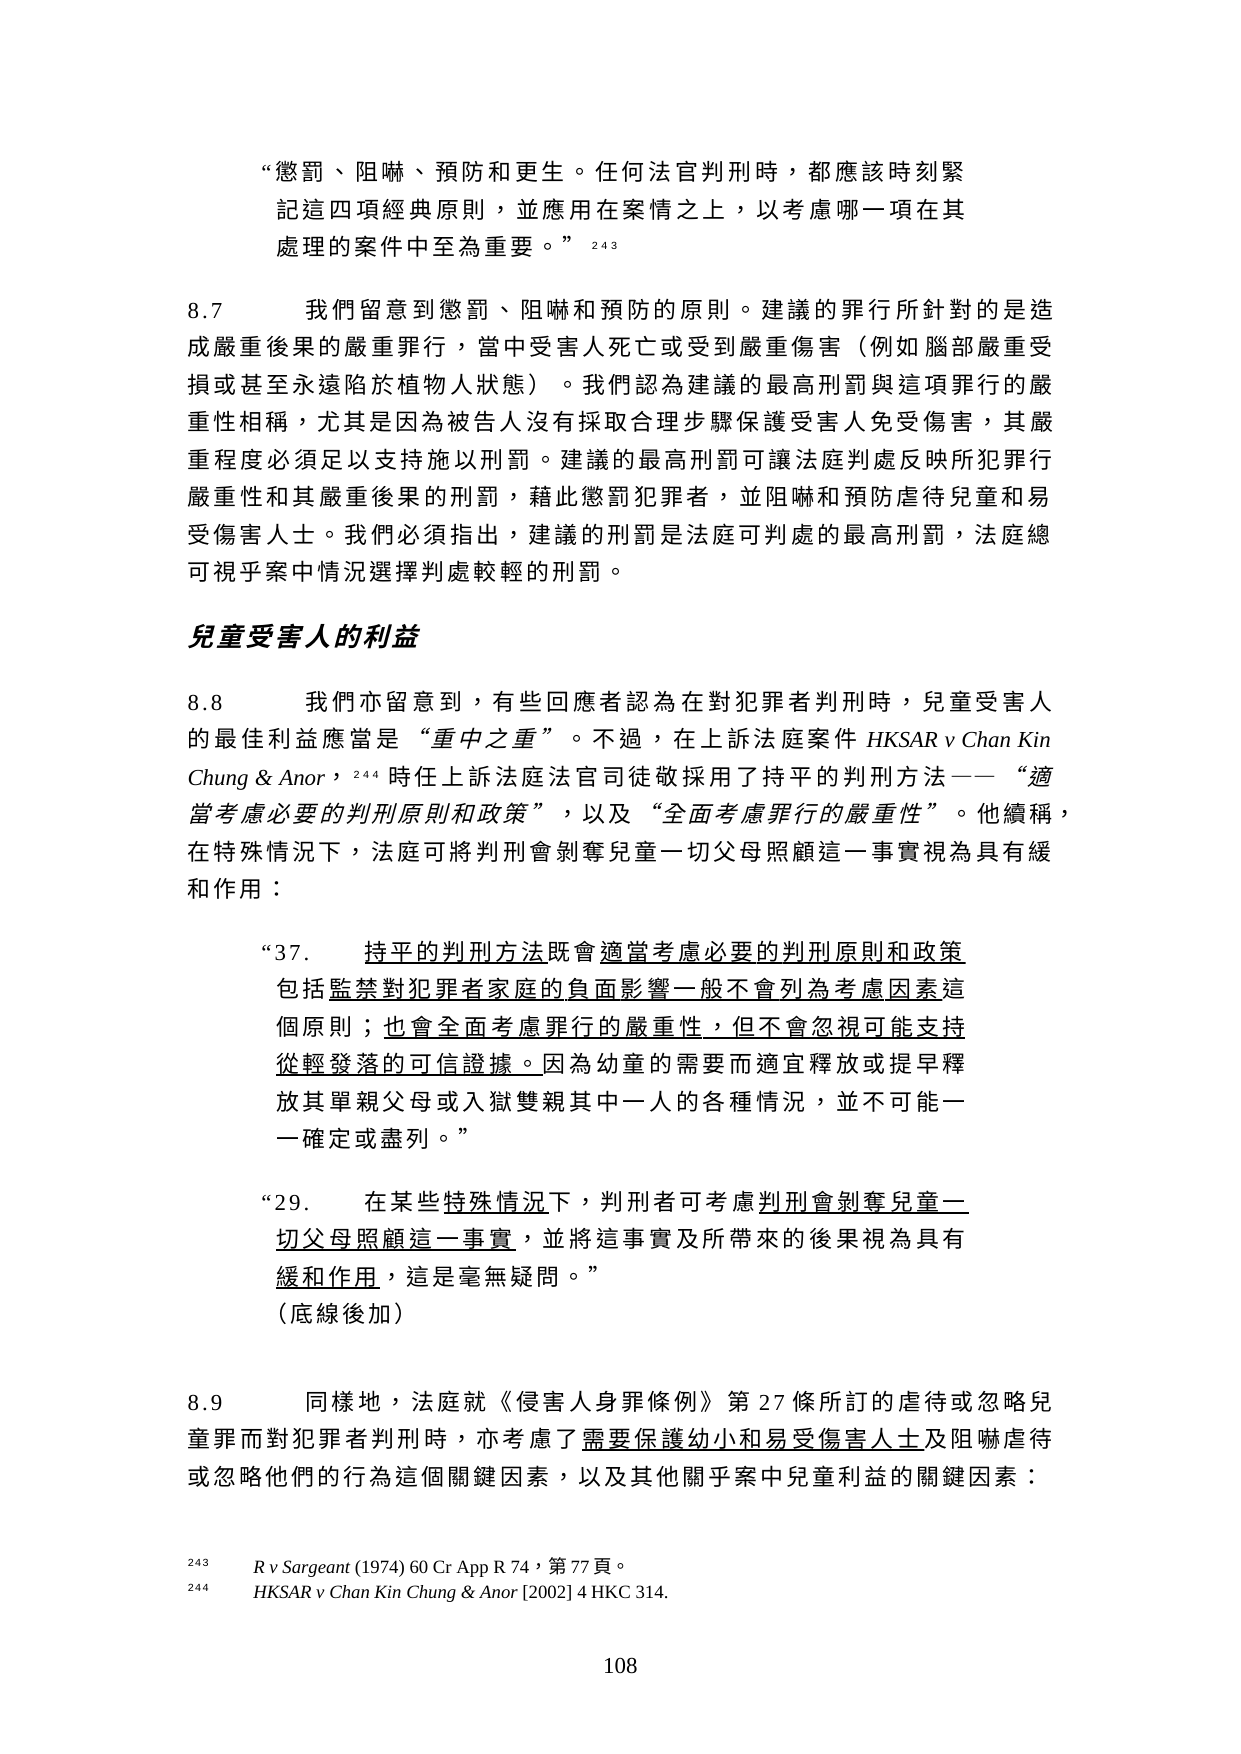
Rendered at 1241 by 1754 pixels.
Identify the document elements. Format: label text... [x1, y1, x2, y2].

text 兒童受害人的利益 [187, 612, 1053, 654]
text 8.7 我們留意到懲罰、阻嚇和預防的原則。建議的罪行所針對的是造成嚴重後果的嚴重罪行，當中受害人死亡或受到嚴重傷害（例如腦部嚴重受損或甚至永遠陷於植物人狀態）。我們認為建議的最高刑罰與這項罪行的嚴重性相稱，尤其是因為被告人沒有採取合理步驟保護受害人免受傷害，其嚴重程度必須足以支持施以刑罰。建議的最高刑罰可讓法庭判處反映所犯罪行嚴重性和其嚴重後果的刑罰，藉此懲罰犯罪者，並阻嚇和預防虐待兒童和易受傷害人士。我們必須指出，建議的刑罰是法庭可判處的最高刑罰，法庭總可視乎案中情況選擇判處較輕的刑罰。 [187, 287, 1053, 587]
text “懲罰、阻嚇、預防和更生。任何法官判刑時，都應該時刻緊記這四項經典原則，並應用在案情之上，以考慮哪一項在其處理的案件中至為重要。”‍ [261, 150, 966, 262]
text “29. 在某些特殊情況下，判刑者可考慮判刑會剝奪兒童一切父母照顧這一事實，並將這事實及所帶來的後果視為具有緩和作用，這是毫無疑問。” [261, 1179, 966, 1292]
text （底線後加） [264, 1292, 966, 1329]
text “37. 持平的判刑方法既會適當考慮必要的判刑原則和政策，包括監禁對犯罪者家庭的負面影響一般不會列為考慮因素這個原則；也會全面考慮罪行的嚴重性，但不會忽視可能支持從輕發落的可信證據。因為幼童的需要而適宜釋放或提早釋放其單親父母或入獄雙親其中一人的各種情況，並不可能一一確定或盡列。” [261, 929, 966, 1154]
text 8.9 同樣地，法庭就《侵害人身罪條例》第27條所訂的虐待或忽略兒童罪而對犯罪者判刑時，亦考慮了需要保護幼小和易受傷害人士及阻嚇虐待或忽略他們的行為這個關鍵因素，以及其他關乎案中兒童利益的關鍵因素： [187, 1379, 1053, 1492]
text 8.8 我們亦留意到，有些回應者認為在對犯罪者判刑時，兒童受害人的最佳利益應當是“重中之重”。不過，在上訴法庭案件HKSAR v Chan Kin Chung & Anor，‍ 時任上訴法庭法官司徒敬採用了持平的判刑方法——“適當考慮必要的判刑原則和政策”，以及“全面考慮罪行的嚴重性”。他續稱，在特殊情況下，法庭可將判刑會剝奪兒童一切父母照顧這一事實視為具有緩和作用： [187, 679, 1053, 904]
